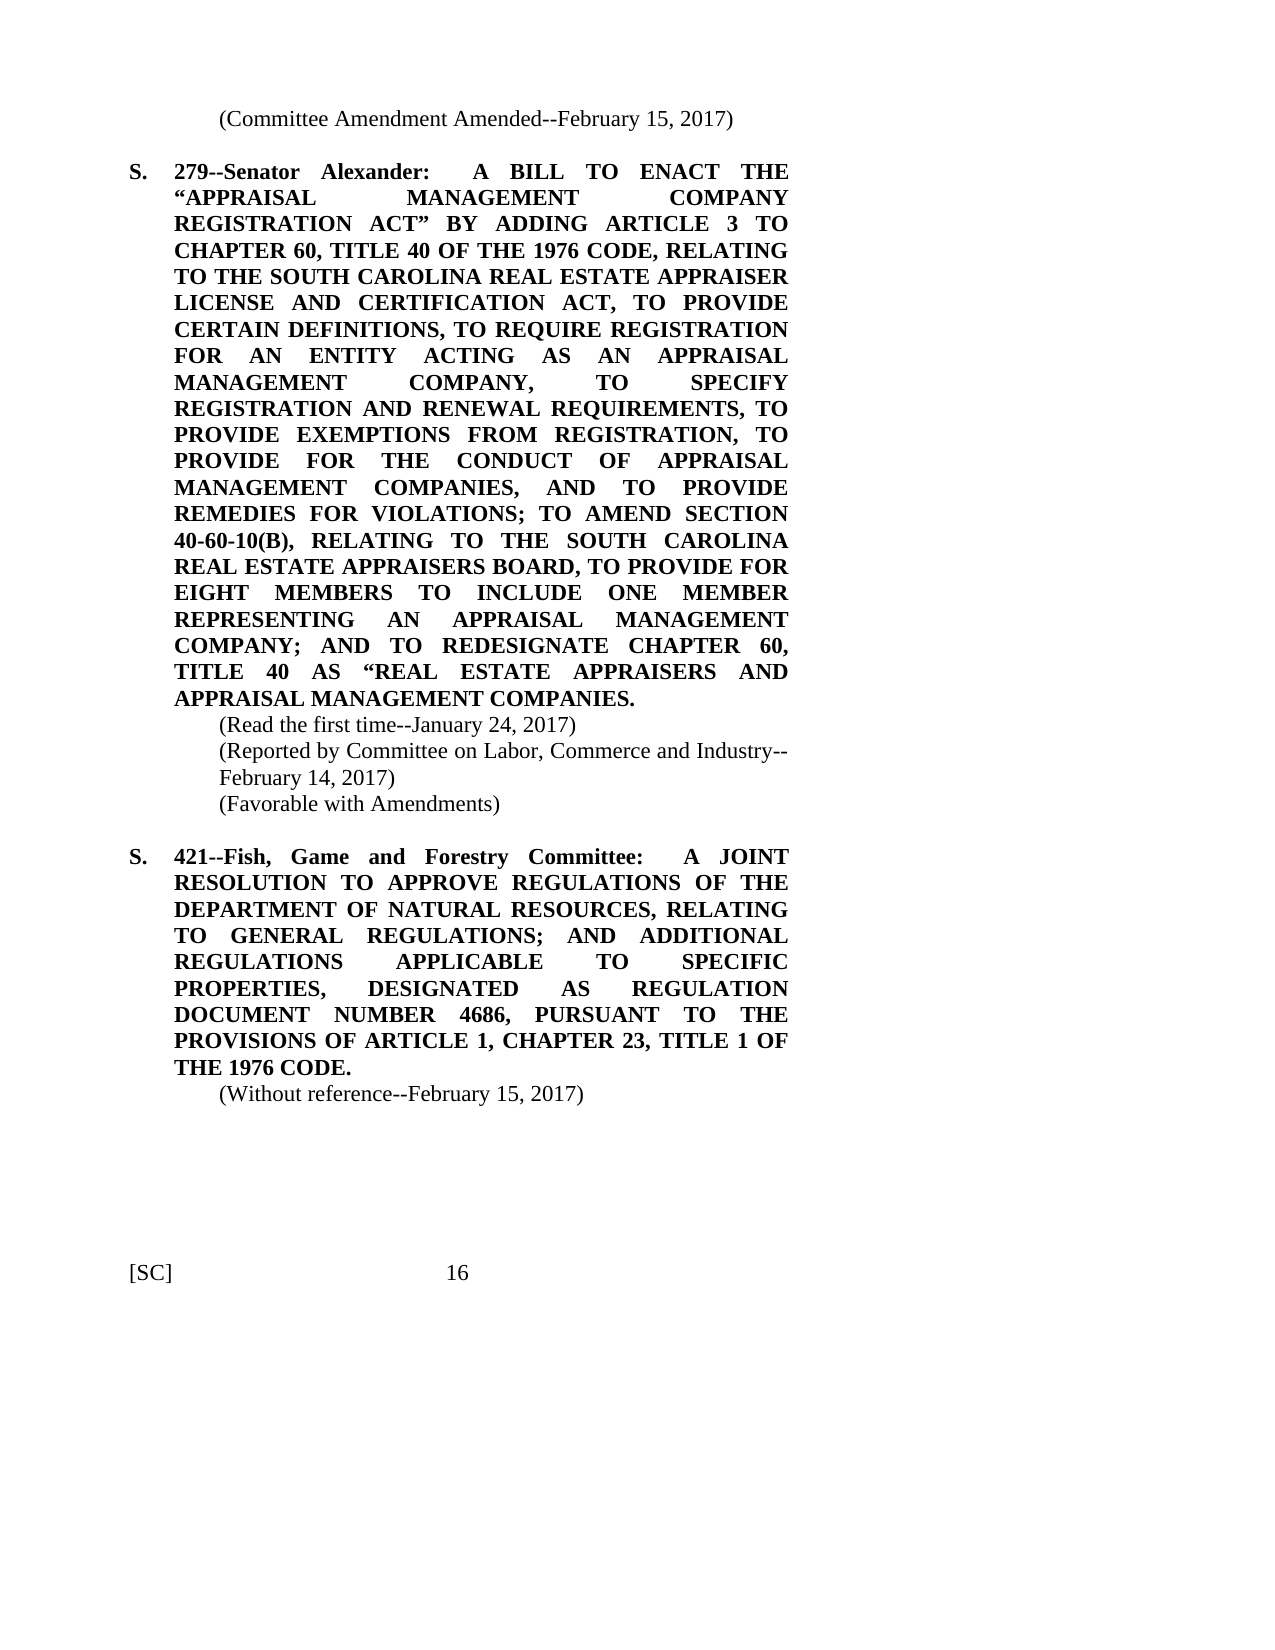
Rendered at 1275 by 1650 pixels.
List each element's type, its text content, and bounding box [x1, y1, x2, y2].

title S. 421--Fish, Game and Forestry Committee: A JOINT RESOLUTION TO APPROVE REGULATIONS OF THE DEPARTMENT OF NATURAL RESOURCES, RELATING TO GENERAL REGULATIONS; AND ADDITIONAL REGULATIONS APPLICABLE TO SPECIFIC PROPERTIES, DESIGNATED AS REGULATION DOCUMENT NUMBER 4686, PURSUANT TO THE PROVISIONS OF ARTICLE 1, CHAPTER 23, TITLE 1 OF THE 1976 CODE. [129, 843, 789, 1080]
text (Committee Amendment Amended--February 15, 2017) [219, 105, 789, 131]
text (Reported by Committee on Labor, Commerce and Industry--February 14, 2017) [219, 737, 789, 790]
text (Read the first time--January 24, 2017) [219, 711, 789, 737]
text (Favorable with Amendments) [219, 790, 789, 817]
text (Without reference--February 15, 2017) [219, 1080, 789, 1106]
title S. 279--Senator Alexander: A BILL TO ENACT THE “APPRAISAL MANAGEMENT COMPANY REGISTRATION ACT” BY ADDING ARTICLE 3 TO CHAPTER 60, TITLE 40 OF THE 1976 CODE, RELATING TO THE SOUTH CAROLINA REAL ESTATE APPRAISER LICENSE AND CERTIFICATION ACT, TO PROVIDE CERTAIN DEFINITIONS, TO REQUIRE REGISTRATION FOR AN ENTITY ACTING AS AN APPRAISAL MANAGEMENT COMPANY, TO SPECIFY REGISTRATION AND RENEWAL REQUIREMENTS, TO PROVIDE EXEMPTIONS FROM REGISTRATION, TO PROVIDE FOR THE CONDUCT OF APPRAISAL MANAGEMENT COMPANIES, AND TO PROVIDE REMEDIES FOR VIOLATIONS; TO AMEND SECTION 40-60-10(B), RELATING TO THE SOUTH CAROLINA REAL ESTATE APPRAISERS BOARD, TO PROVIDE FOR EIGHT MEMBERS TO INCLUDE ONE MEMBER REPRESENTING AN APPRAISAL MANAGEMENT COMPANY; AND TO REDESIGNATE CHAPTER 60, TITLE 40 AS “REAL ESTATE APPRAISERS AND APPRAISAL MANAGEMENT COMPANIES. [129, 158, 789, 711]
